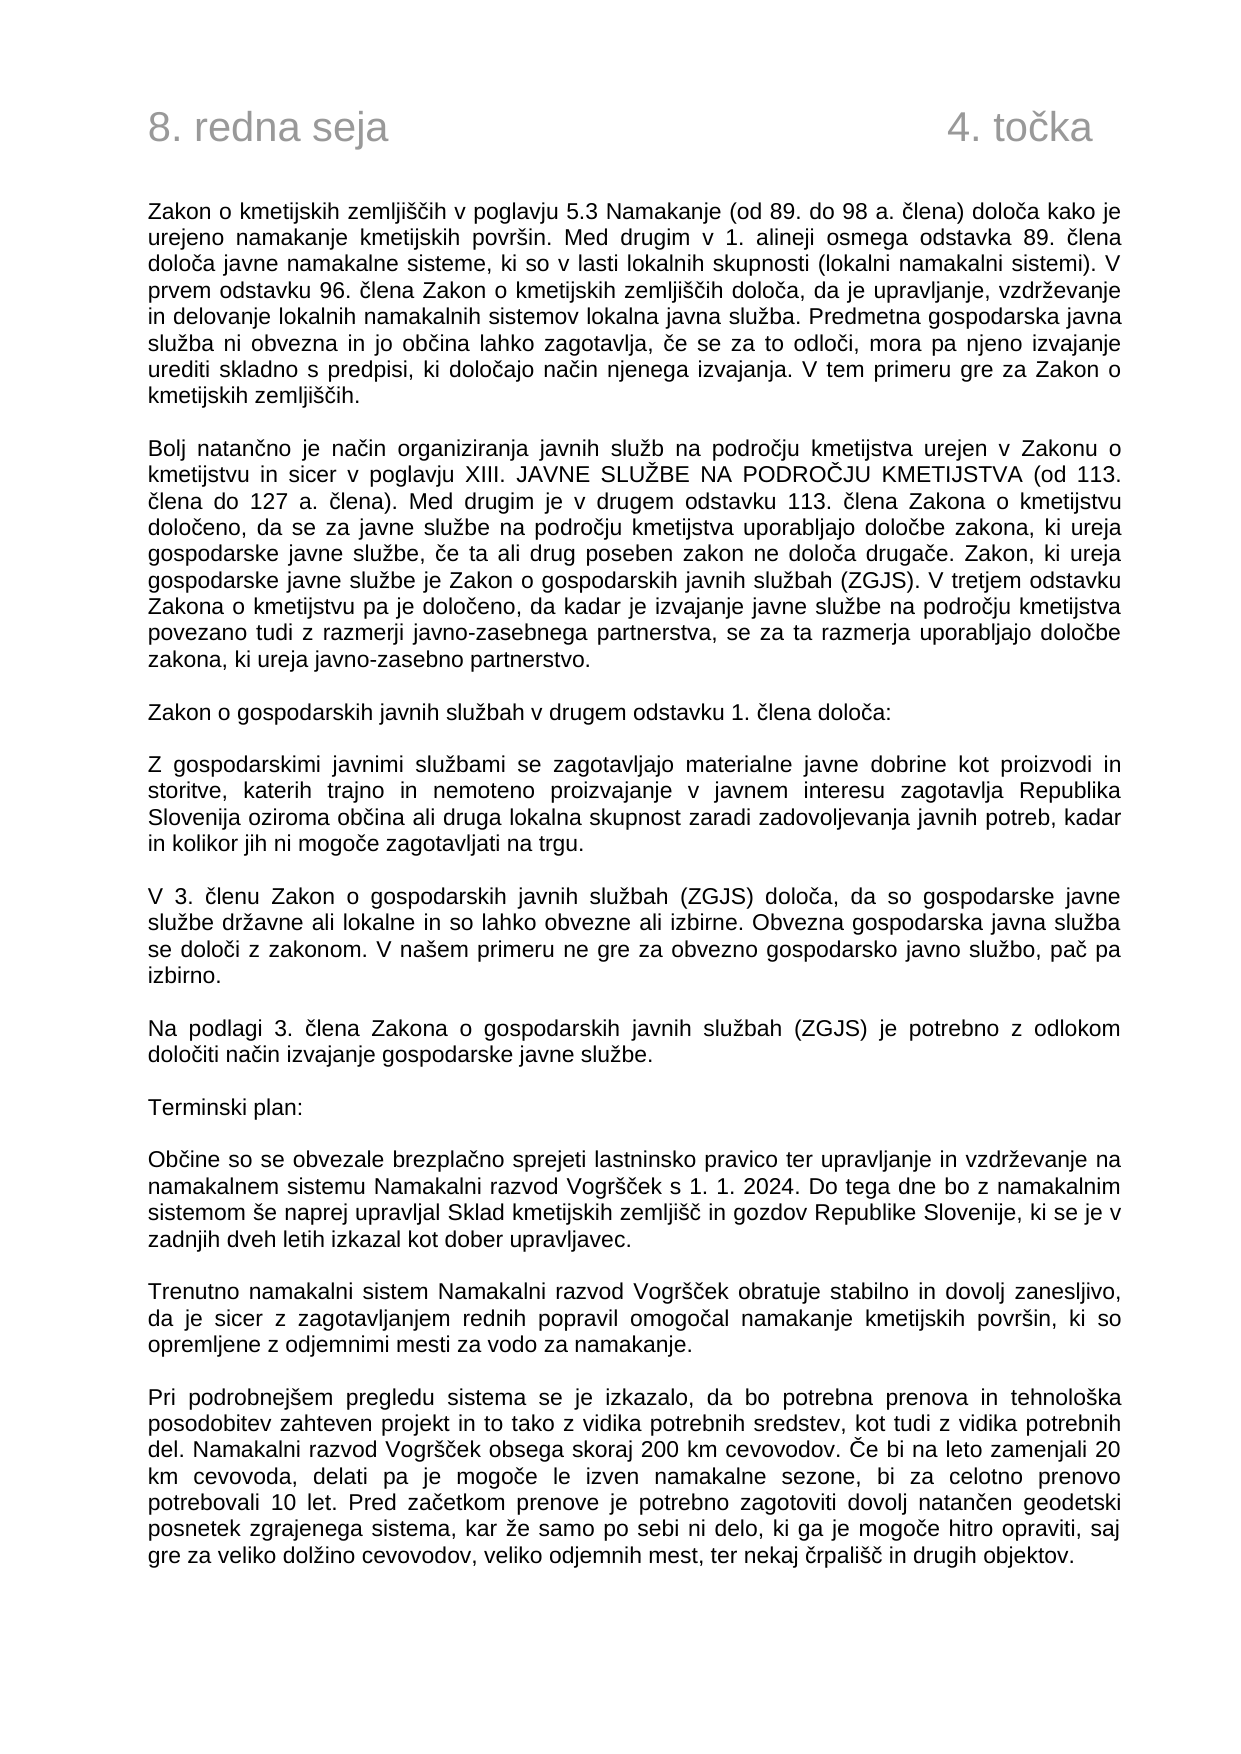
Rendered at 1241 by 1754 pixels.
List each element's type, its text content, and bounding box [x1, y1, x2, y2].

text Zakon o gospodarskih javnih službah v drugem odstavku 1. člena določa: [148, 698, 1122, 725]
text Trenutno namakalni sistem Namakalni razvod Vogršček obratuje stabilno in dovolj zanesljivo, da je sicer z zagotavljanjem rednih popravil omogočal namakanje kmetijskih površin, ki so opremljene z odjemnimi mesti za vodo za namakanje. [148, 1278, 1122, 1357]
text Z gospodarskimi javnimi službami se zagotavljajo materialne javne dobrine kot proizvodi in storitve, katerih trajno in nemoteno proizvajanje v javnem interesu zagotavlja Republika Slovenija oziroma občina ali druga lokalna skupnost zaradi zadovoljevanja javnih potreb, kadar in kolikor jih ni mogoče zagotavljati na trgu. [148, 751, 1122, 857]
text Na podlagi 3. člena Zakona o gospodarskih javnih službah (ZGJS) je potrebno z odlokom določiti način izvajanje gospodarske javne službe. [148, 1015, 1122, 1067]
text Občine so se obvezale brezplačno sprejeti lastninsko pravico ter upravljanje in vzdrževanje na namakalnem sistemu Namakalni razvod Vogršček s 1. 1. 2024. Do tega dne bo z namakalnim sistemom še naprej upravljal Sklad kmetijskih zemljišč in gozdov Republike Slovenije, ki se je v zadnjih dveh letih izkazal kot dober upravljavec. [148, 1146, 1122, 1252]
text Zakon o kmetijskih zemljiščih v poglavju 5.3 Namakanje (od 89. do 98 a. člena) določa kako je urejeno namakanje kmetijskih površin. Med drugim v 1. alineji osmega odstavka 89. člena določa javne namakalne sisteme, ki so v lasti lokalnih skupnosti (lokalni namakalni sistemi). V prvem odstavku 96. člena Zakon o kmetijskih zemljiščih določa, da je upravljanje, vzdrževanje in delovanje lokalnih namakalnih sistemov lokalna javna služba. Predmetna gospodarska javna služba ni obvezna in jo občina lahko zagotavlja, če se za to odloči, mora pa njeno izvajanje urediti skladno s predpisi, ki določajo način njenega izvajanja. V tem primeru gre za Zakon o kmetijskih zemljiščih. [148, 198, 1122, 408]
text Bolj natančno je način organiziranja javnih služb na področju kmetijstva urejen v Zakonu o kmetijstvu in sicer v poglavju XIII. JAVNE SLUŽBE NA PODROČJU KMETIJSTVA (od 113. člena do 127 a. člena). Med drugim je v drugem odstavku 113. člena Zakona o kmetijstvu določeno, da se za javne službe na področju kmetijstva uporabljajo določbe zakona, ki ureja gospodarske javne službe, če ta ali drug poseben zakon ne določa drugače. Zakon, ki ureja gospodarske javne službe je Zakon o gospodarskih javnih službah (ZGJS). V tretjem odstavku Zakona o kmetijstvu pa je določeno, da kadar je izvajanje javne službe na področju kmetijstva povezano tudi z razmerji javno-zasebnega partnerstva, se za ta razmerja uporabljajo določbe zakona, ki ureja javno-zasebno partnerstvo. [148, 435, 1122, 672]
text V 3. členu Zakon o gospodarskih javnih službah (ZGJS) določa, da so gospodarske javne službe državne ali lokalne in so lahko obvezne ali izbirne. Obvezna gospodarska javna služba se določi z zakonom. V našem primeru ne gre za obvezno gospodarsko javno službo, pač pa izbirno. [148, 883, 1122, 988]
text Pri podrobnejšem pregledu sistema se je izkazalo, da bo potrebna prenova in tehnološka posodobitev zahteven projekt in to tako z vidika potrebnih sredstev, kot tudi z vidika potrebnih del. Namakalni razvod Vogršček obsega skoraj 200 km cevovodov. Če bi na leto zamenjali 20 km cevovoda, delati pa je mogoče le izven namakalne sezone, bi za celotno prenovo potrebovali 10 let. Pred začetkom prenove je potrebno zagotoviti dovolj natančen geodetski posnetek zgrajenega sistema, kar že samo po sebi ni delo, ki ga je mogoče hitro opraviti, saj gre za veliko dolžino cevovodov, veliko odjemnih mest, ter nekaj črpališč in drugih objektov. [148, 1384, 1122, 1568]
text Terminski plan: [148, 1094, 1122, 1120]
